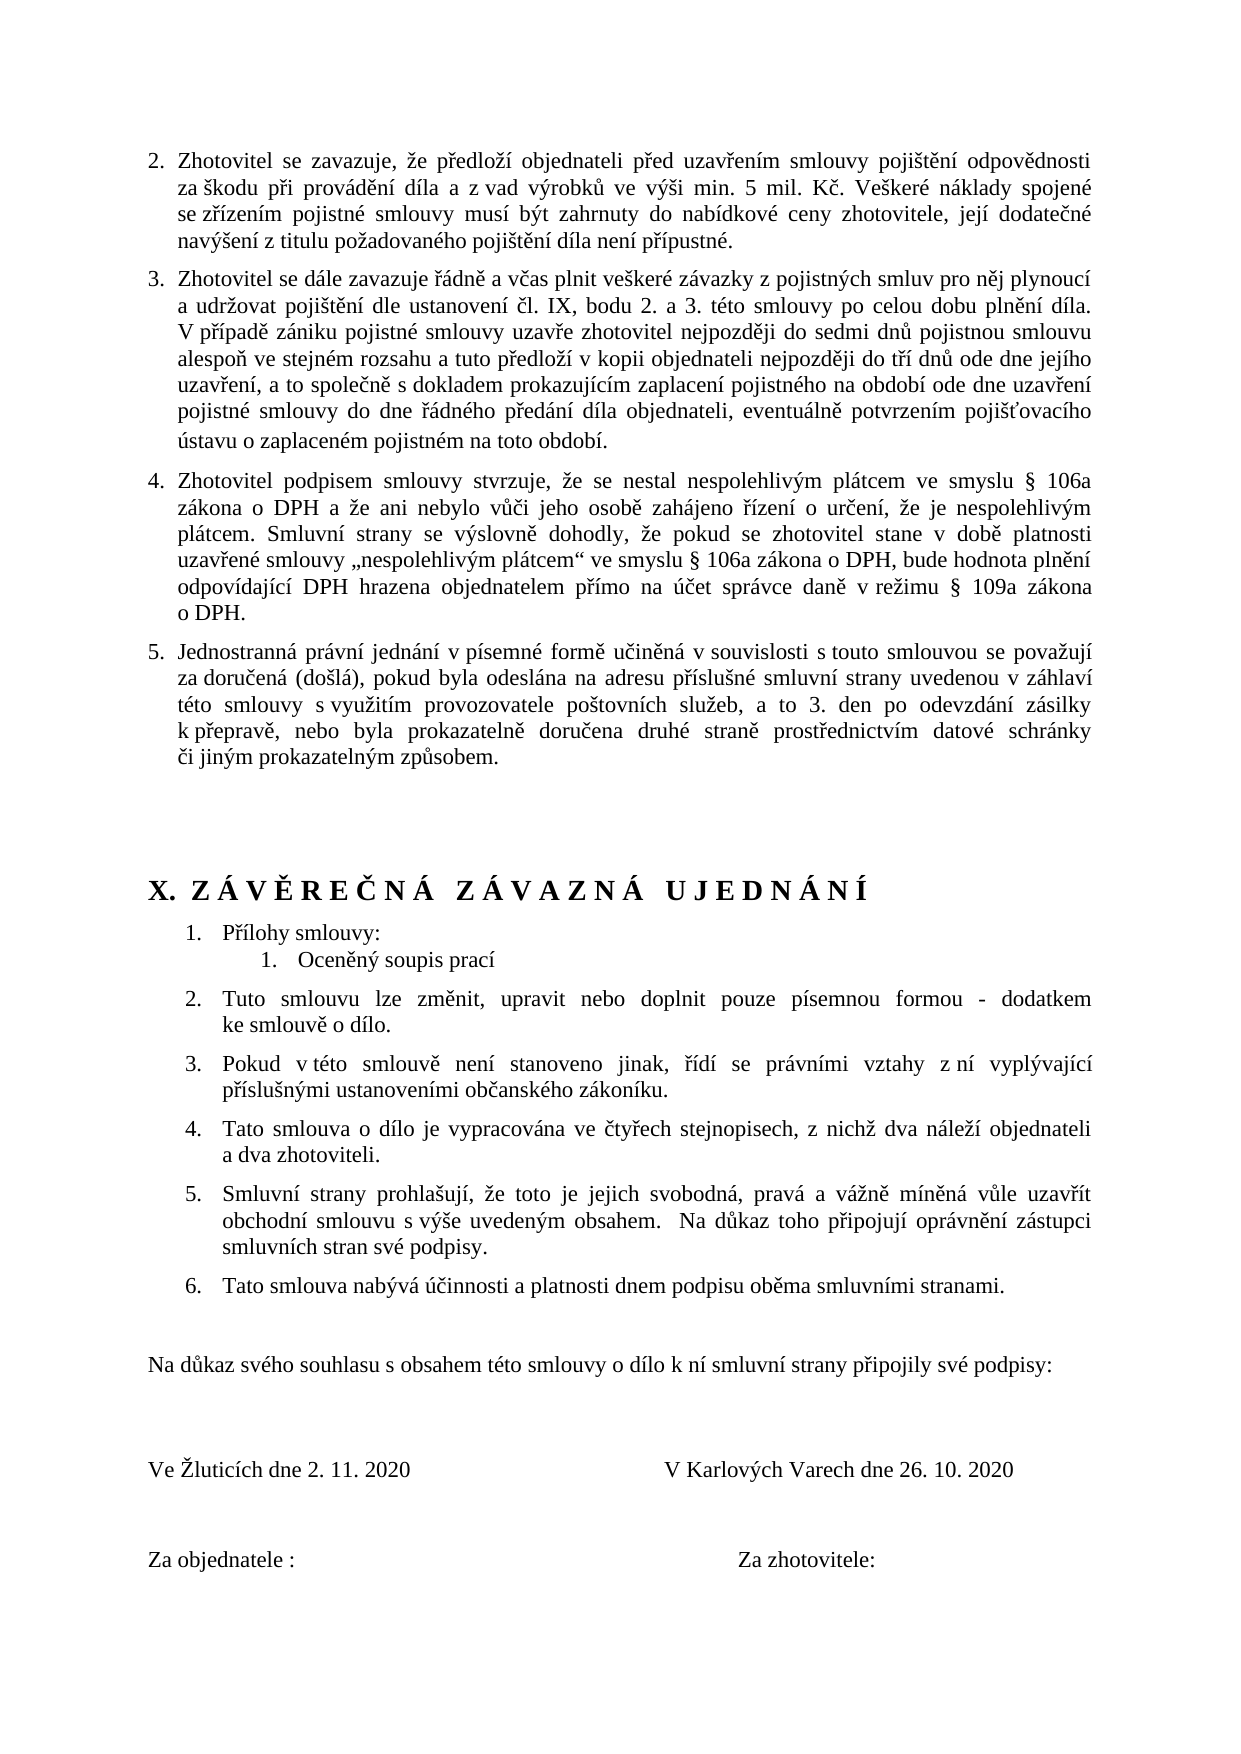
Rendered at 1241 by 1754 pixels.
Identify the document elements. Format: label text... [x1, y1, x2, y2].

list Smluvní strany prohlašují, že toto je jejich svobodná, pravá a vážně míněná vůle uzavřít obchodní smlouvu s výše uvedeným obsahem. Na důkaz toho připojují oprávnění zástupci smluvních stran své podpisy. [185, 1180, 1093, 1259]
text Ve Žluticích dne 2. 11. 2020 V Karlových Varech dne 26. 10. 2020 [148, 1456, 1093, 1483]
list Pokud v této smlouvě není stanoveno jinak, řídí se právními vztahy z ní vyplývající příslušnými ustanoveními občanského zákoníku. [185, 1050, 1093, 1103]
list Jednostranná právní jednání v písemné formě učiněná v souvislosti s touto smlouvou se považují za doručená (došlá), pokud byla odeslána na adresu příslušné smluvní strany uvedenou v záhlaví této smlouvy s využitím provozovatele poštovních služeb, a to 3. den po odevzdání zásilky k přepravě, nebo byla prokazatelně doručena druhé straně prostřednictvím datové schránky či jiným prokazatelným způsobem. [148, 638, 1093, 770]
list Tuto smlouvu lze změnit, upravit nebo doplnit pouze písemnou formou - dodatkem ke smlouvě o dílo. [185, 985, 1093, 1037]
text Za objednatele : Za zhotovitele: [148, 1547, 1093, 1573]
list Tato smlouva o dílo je vypracována ve čtyřech stejnopisech, z nichž dva náleží objednateli a dva zhotoviteli. [185, 1115, 1093, 1168]
list Přílohy smlouvy: [185, 919, 1093, 946]
text Na důkaz svého souhlasu s obsahem této smlouvy o dílo k ní smluvní strany připojily své podpisy: [148, 1351, 1093, 1377]
list Zhotovitel se zavazuje, že předloží objednateli před uzavřením smlouvy pojištění odpovědnosti za škodu při provádění díla a z vad výrobků ve výši min. 5 mil. Kč. Veškeré náklady spojené se zřízením pojistné smlouvy musí být zahrnuty do nabídkové ceny zhotovitele, její dodatečné navýšení z titulu požadovaného pojištění díla není přípustné. [148, 148, 1093, 253]
list Oceněný soupis prací [260, 946, 1093, 972]
text X. Z Á V Ě R E Č N Á Z Á V A Z N Á U J E D N Á N Í [148, 873, 1093, 907]
list Zhotovitel se dále zavazuje řádně a včas plnit veškeré závazky z pojistných smluv pro něj plynoucí a udržovat pojištění dle ustanovení čl. IX, bodu 2. a 3. této smlouvy po celou dobu plnění díla. V případě zániku pojistné smlouvy uzavře zhotovitel nejpozději do sedmi dnů pojistnou smlouvu alespoň ve stejném rozsahu a tuto předloží v kopii objednateli nejpozději do tří dnů ode dne jejího uzavření, a to společně s dokladem prokazujícím zaplacení pojistného na období ode dne uzavření pojistné smlouvy do dne řádného předání díla objednateli, eventuálně potvrzením pojišťovacího ústavu o zaplaceném pojistném na toto období. [148, 266, 1093, 455]
list Tato smlouva nabývá účinnosti a platnosti dnem podpisu oběma smluvními stranami. [185, 1272, 1093, 1298]
list Zhotovitel podpisem smlouvy stvrzuje, že se nestal nespolehlivým plátcem ve smyslu § 106a zákona o DPH a že ani nebylo vůči jeho osobě zahájeno řízení o určení, že je nespolehlivým plátcem. Smluvní strany se výslovně dohodly, že pokud se zhotovitel stane v době platnosti uzavřené smlouvy „nespolehlivým plátcem“ ve smyslu § 106a zákona o DPH, bude hodnota plnění odpovídající DPH hrazena objednatelem přímo na účet správce daně v režimu § 109a zákona o DPH. [148, 467, 1093, 626]
